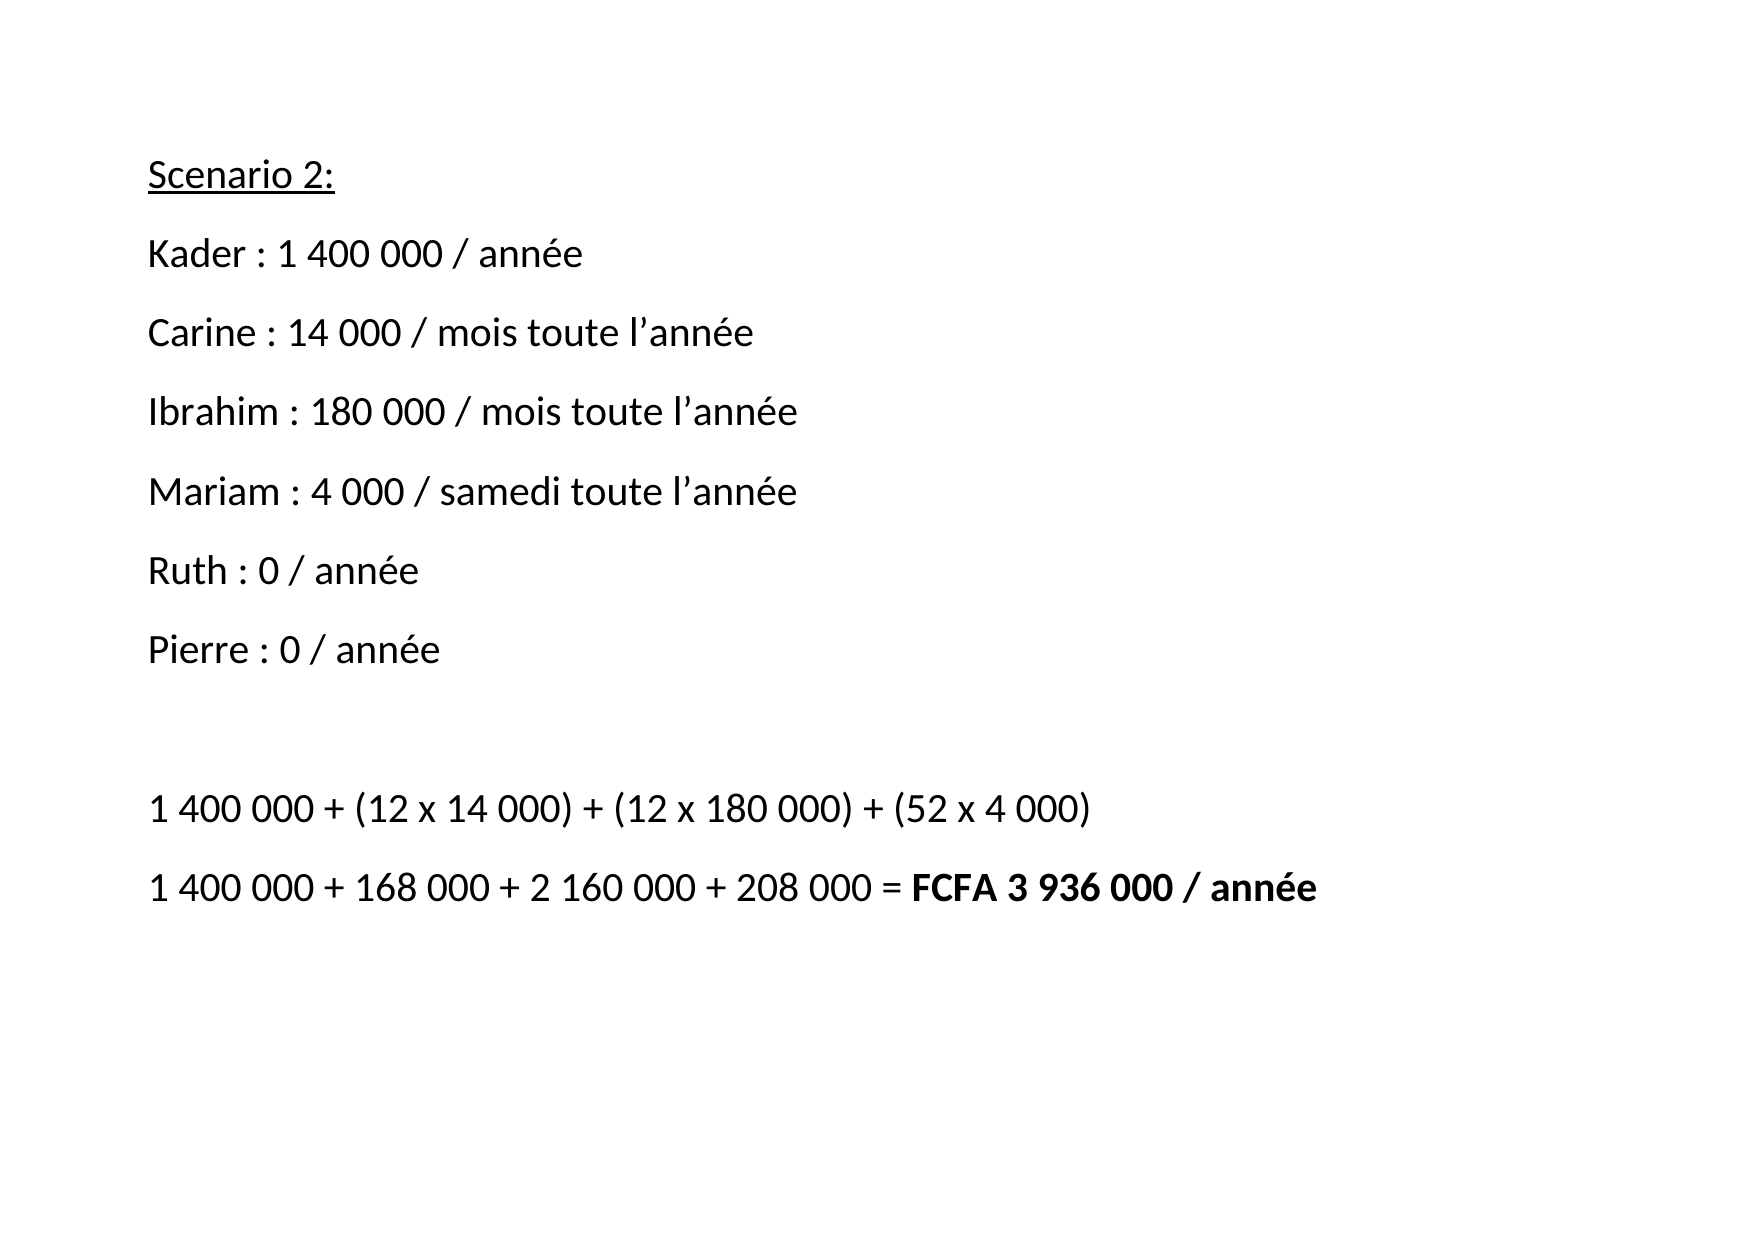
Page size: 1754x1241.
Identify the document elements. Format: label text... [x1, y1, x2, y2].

text Pierre : 0 / année [148, 623, 1606, 674]
text Scenario 2: [148, 148, 1606, 198]
text Mariam : 4 000 / samedi toute l’année [148, 465, 1606, 516]
text 1 400 000 + (12 x 14 000) + (12 x 180 000) + (52 x 4 000) [148, 782, 1606, 833]
text 1 400 000 + 168 000 + 2 160 000 + 208 000 = FCFA 3 936 000 / année [148, 861, 1606, 912]
text Kader : 1 400 000 / année [148, 227, 1606, 278]
text Carine : 14 000 / mois toute l’année [148, 306, 1606, 357]
text Ibrahim : 180 000 / mois toute l’année [148, 385, 1606, 436]
text Ruth : 0 / année [148, 544, 1606, 595]
